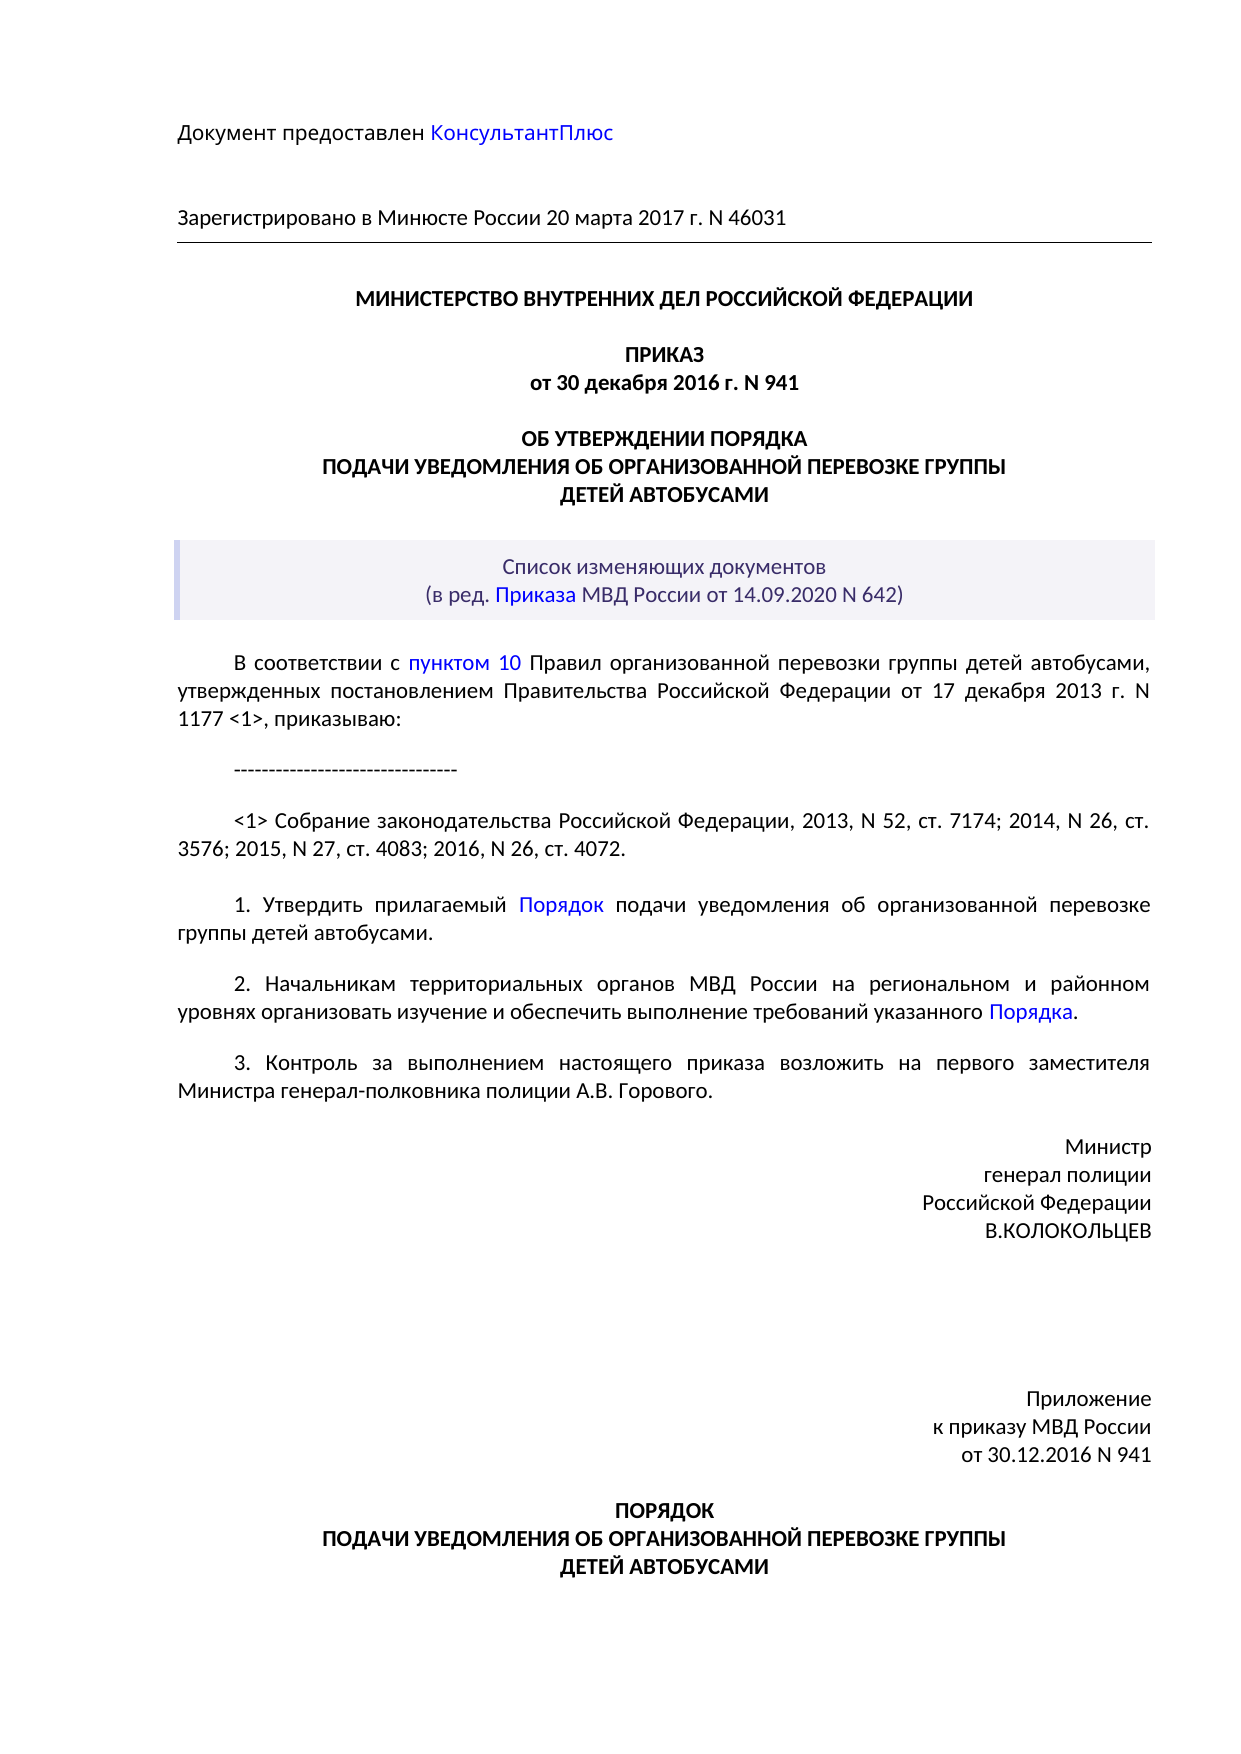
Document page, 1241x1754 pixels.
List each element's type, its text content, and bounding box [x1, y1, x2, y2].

text Зарегистрировано в Минюсте России 20 марта 2017 г. N 46031 [177, 203, 1152, 231]
text генерал полиции [177, 1160, 1152, 1188]
text 2. Начальникам территориальных органов МВД России на региональном и районном уровнях организовать изучение и обеспечить выполнение требований указанного Порядка. [177, 969, 1152, 1025]
text В соответствии с пунктом 10 Правил организованной перевозки группы детей автобусами, утвержденных постановлением Правительства Российской Федерации от 17 декабря 2013 г. N 1177 <1>, приказываю: [177, 648, 1152, 732]
title Документ предоставлен КонсультантПлюс [177, 118, 1152, 175]
text В.КОЛОКОЛЬЦЕВ [177, 1216, 1152, 1244]
text Министр [177, 1132, 1152, 1160]
text Российской Федерации [177, 1188, 1152, 1216]
text от 30.12.2016 N 941 [177, 1440, 1152, 1468]
title ПРИКАЗ [177, 340, 1152, 368]
title ПОРЯДОК [177, 1496, 1152, 1524]
text к приказу МВД России [177, 1412, 1152, 1440]
title ПОДАЧИ УВЕДОМЛЕНИЯ ОБ ОРГАНИЗОВАННОЙ ПЕРЕВОЗКЕ ГРУППЫ [177, 1524, 1152, 1552]
text 1. Утвердить прилагаемый Порядок подачи уведомления об организованной перевозке группы детей автобусами. [177, 890, 1152, 946]
title ПОДАЧИ УВЕДОМЛЕНИЯ ОБ ОРГАНИЗОВАННОЙ ПЕРЕВОЗКЕ ГРУППЫ [177, 452, 1152, 480]
title ДЕТЕЙ АВТОБУСАМИ [177, 1552, 1152, 1580]
text 3. Контроль за выполнением настоящего приказа возложить на первого заместителя Министра генерал-полковника полиции А.В. Горового. [177, 1048, 1152, 1104]
title ДЕТЕЙ АВТОБУСАМИ [177, 480, 1152, 508]
title от 30 декабря 2016 г. N 941 [177, 368, 1152, 396]
title ОБ УТВЕРЖДЕНИИ ПОРЯДКА [177, 424, 1152, 452]
text -------------------------------- [177, 755, 1152, 783]
table_header Список изменяющих документов (в ред. Приказа МВД России от 14.09.2020 N 642) [180, 540, 1149, 620]
text <1> Собрание законодательства Российской Федерации, 2013, N 52, ст. 7174; 2014, N 26, ст. 3576; 2015, N 27, ст. 4083; 2016, N 26, ст. 4072. [177, 806, 1152, 862]
text Приложение [177, 1384, 1152, 1412]
title МИНИСТЕРСТВО ВНУТРЕННИХ ДЕЛ РОССИЙСКОЙ ФЕДЕРАЦИИ [177, 284, 1152, 312]
